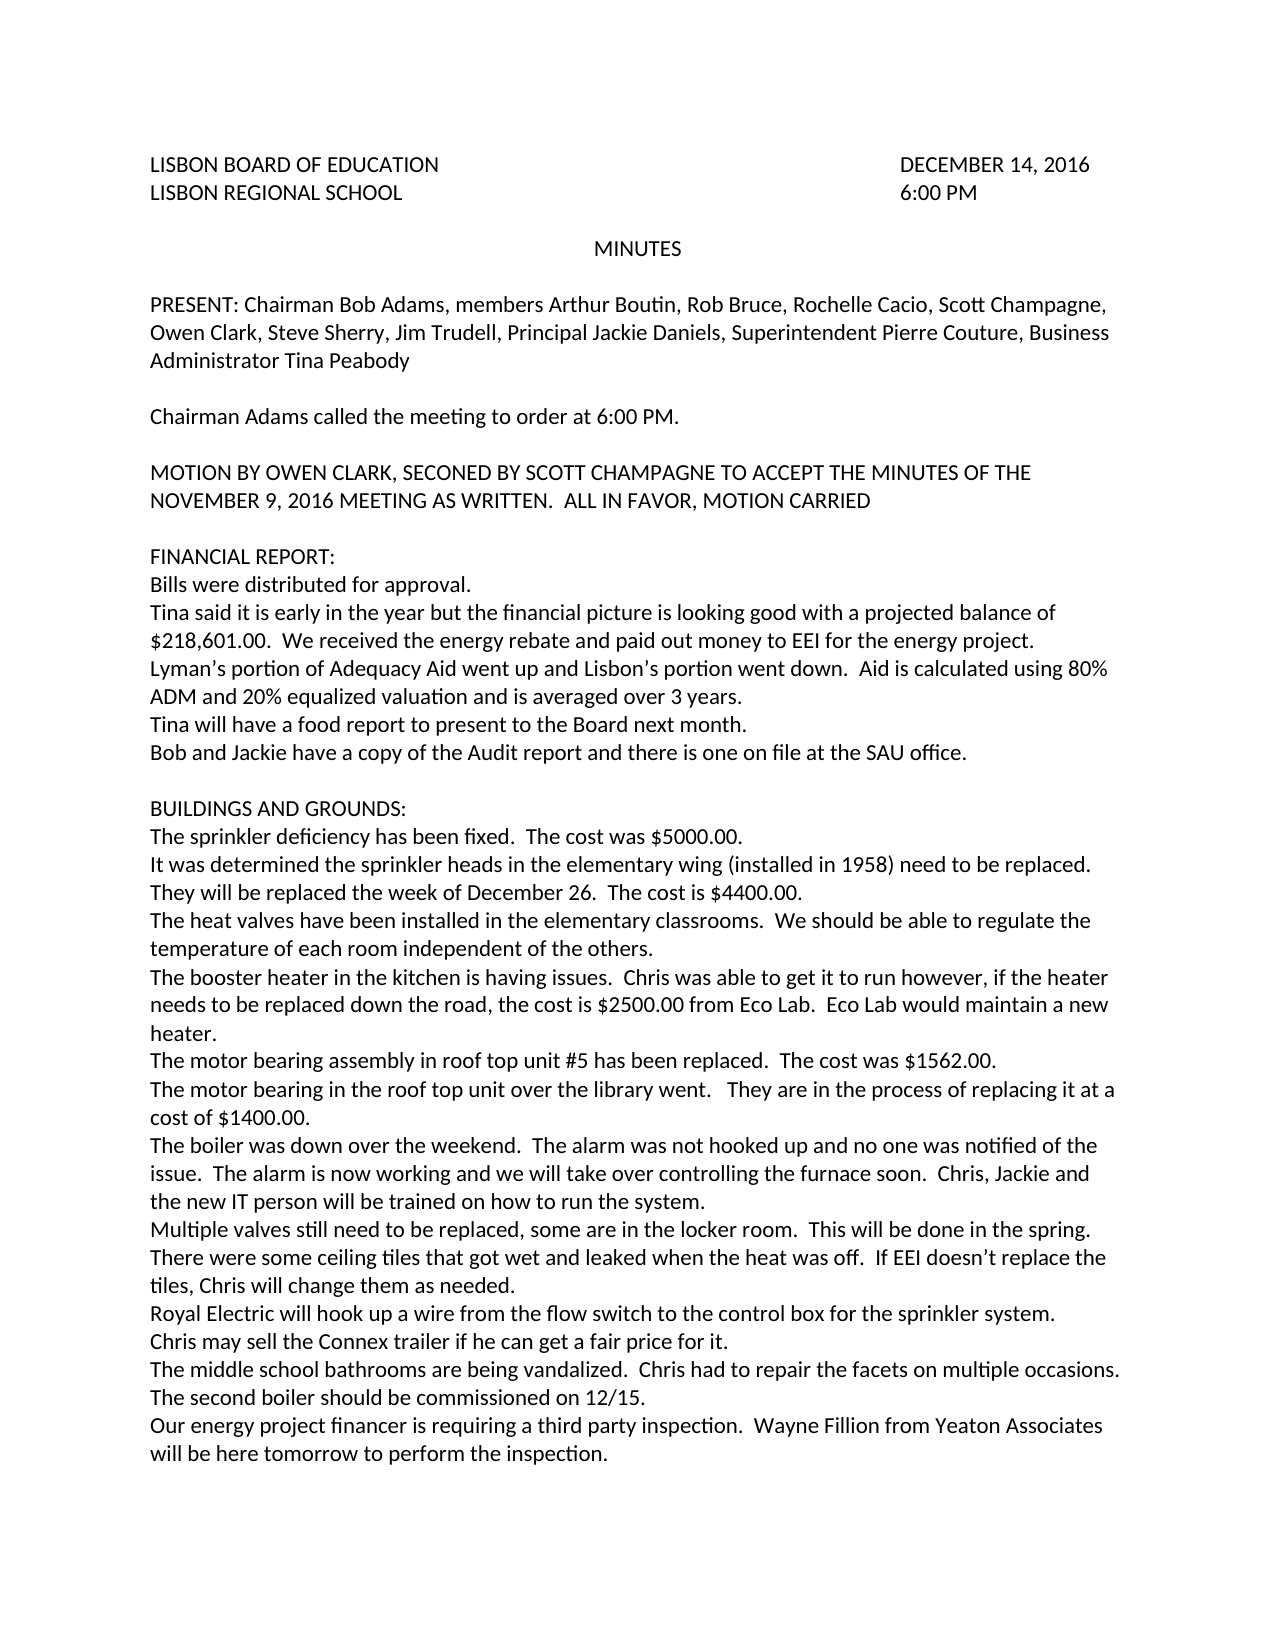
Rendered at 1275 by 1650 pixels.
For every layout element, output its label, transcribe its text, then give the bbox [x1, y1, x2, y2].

text There were some ceiling tiles that got wet and leaked when the heat was off. If EEI doesn’t replace the tiles, Chris will change them as needed. [150, 1243, 1125, 1299]
text Bob and Jackie have a copy of the Audit report and there is one on file at the SAU office. [150, 738, 1125, 766]
text It was determined the sprinkler heads in the elementary wing (installed in 1958) need to be replaced. They will be replaced the week of December 26. The cost is $4400.00. [150, 851, 1125, 907]
text The motor bearing in the roof top unit over the library went. They are in the process of replacing it at a cost of $1400.00. [150, 1075, 1125, 1131]
text BUILDINGS AND GROUNDS: [150, 794, 1125, 822]
text The booster heater in the kitchen is having issues. Chris was able to get it to run however, if the heater needs to be replaced down the road, the cost is $2500.00 from Eco Lab. Eco Lab would maintain a new heater. [150, 963, 1125, 1047]
text The heat valves have been installed in the elementary classrooms. We should be able to regulate the temperature of each room independent of the others. [150, 907, 1125, 963]
text The middle school bathrooms are being vandalized. Chris had to repair the facets on multiple occasions. [150, 1355, 1125, 1383]
text FINANCIAL REPORT: [150, 542, 1125, 570]
text Tina said it is early in the year but the financial picture is looking good with a projected balance of $218,601.00. We received the energy rebate and paid out money to EEI for the energy project. [150, 598, 1125, 654]
text Chairman Adams called the meeting to order at 6:00 PM. [150, 402, 1125, 430]
text Bills were distributed for approval. [150, 570, 1125, 598]
text Tina will have a food report to present to the Board next month. [150, 710, 1125, 738]
text The sprinkler deficiency has been fixed. The cost was $5000.00. [150, 822, 1125, 851]
text Royal Electric will hook up a wire from the flow switch to the control box for the sprinkler system. [150, 1299, 1125, 1327]
text PRESENT: Chairman Bob Adams, members Arthur Boutin, Rob Bruce, Rochelle Cacio, Scott Champagne, Owen Clark, Steve Sherry, Jim Trudell, Principal Jackie Daniels, Superintendent Pierre Couture, Business Administrator Tina Peabody [150, 262, 1125, 374]
text MINUTES [150, 234, 1125, 262]
text The second boiler should be commissioned on 12/15. [150, 1383, 1125, 1411]
text LISBON BOARD OF EDUCATION DECEMBER 14, 2016 [150, 150, 1125, 178]
text Chris may sell the Connex trailer if he can get a fair price for it. [150, 1327, 1125, 1355]
text MOTION BY OWEN CLARK, SECONED BY SCOTT CHAMPAGNE TO ACCEPT THE MINUTES OF THE NOVEMBER 9, 2016 MEETING AS WRITTEN. ALL IN FAVOR, MOTION CARRIED [150, 458, 1125, 514]
text Multiple valves still need to be replaced, some are in the locker room. This will be done in the spring. [150, 1215, 1125, 1243]
text The boiler was down over the weekend. The alarm was not hooked up and no one was notified of the issue. The alarm is now working and we will take over controlling the furnace soon. Chris, Jackie and the new IT person will be trained on how to run the system. [150, 1131, 1125, 1215]
text Lyman’s portion of Adequacy Aid went up and Lisbon’s portion went down. Aid is calculated using 80% ADM and 20% equalized valuation and is averaged over 3 years. [150, 654, 1125, 710]
text Our energy project financer is requiring a third party inspection. Wayne Fillion from Yeaton Associates will be here tomorrow to perform the inspection. [150, 1411, 1125, 1467]
text The motor bearing assembly in roof top unit #5 has been replaced. The cost was $1562.00. [150, 1047, 1125, 1075]
text LISBON REGIONAL SCHOOL 6:00 PM [150, 178, 1125, 206]
